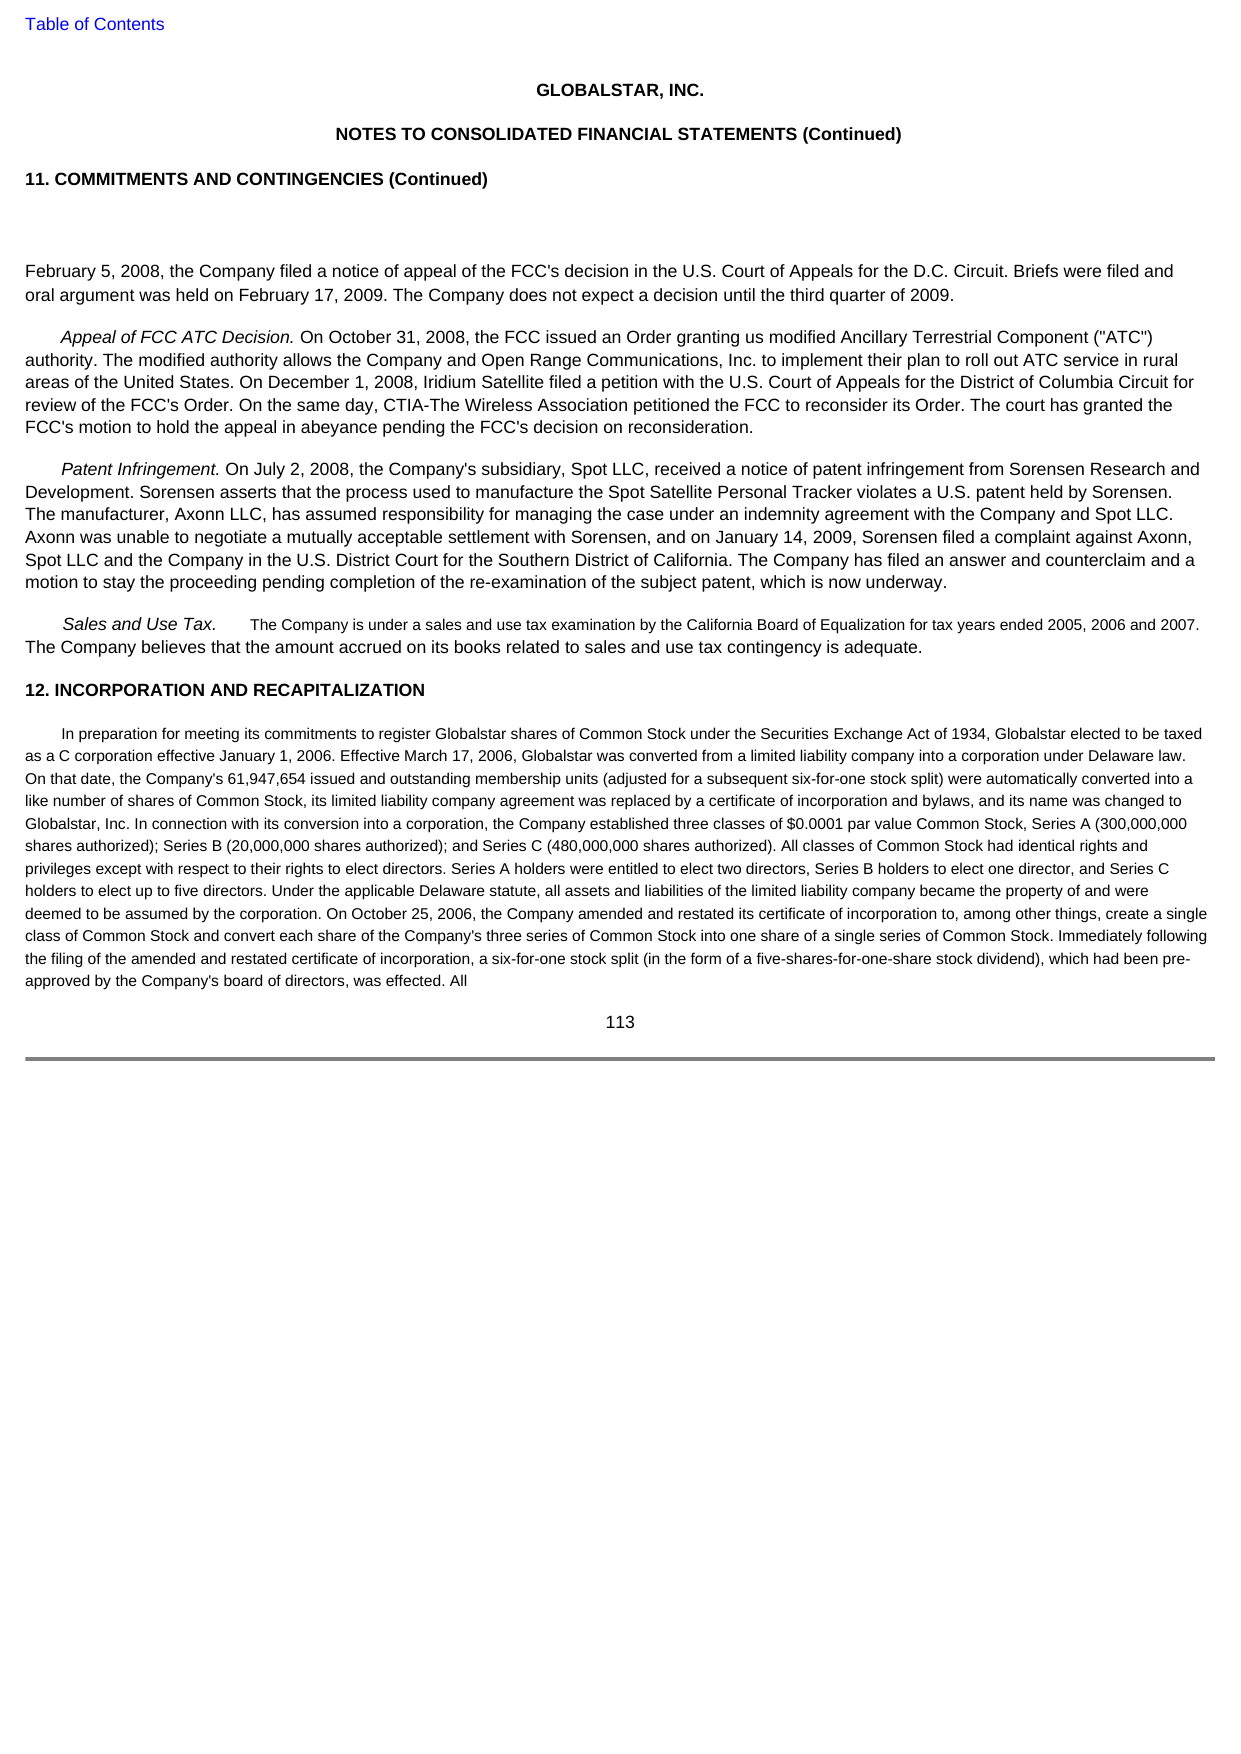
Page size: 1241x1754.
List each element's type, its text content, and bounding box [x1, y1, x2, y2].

text 113 [25, 1012, 1215, 1032]
text Table of Contents [25, 14, 1211, 34]
text 12. INCORPORATION AND RECAPITALIZATION [25, 679, 1211, 700]
text In preparation for meeting its commitments to register Globalstar shares of Common Stock under the Securities Exchange Act of 1934, Globalstar elected to be taxed as a C corporation effective January 1, 2006. Effective March 17, 2006, Globalstar was converted from a limited liability company into a corporation under Delaware law. On that date, the Company's 61,947,654 issued and outstanding membership units (adjusted for a subsequent six-for-one stock split) were automatically converted into a like number of shares of Common Stock, its limited liability company agreement was replaced by a certificate of incorporation and bylaws, and its name was changed to Globalstar, Inc. In connection with its conversion into a corporation, the Company established three classes of $0.0001 par value Common Stock, Series A (300,000,000 shares authorized); Series B (20,000,000 shares authorized); and Series C (480,000,000 shares authorized). All classes of Common Stock had identical rights and privileges except with respect to their rights to elect directors. Series A holders were entitled to elect two directors, Series B holders to elect one director, and Series C holders to elect up to five directors. Under the applicable Delaware statute, all assets and liabilities of the limited liability company became the property of and were deemed to be assumed by the corporation. On October 25, 2006, the Company amended and restated its certificate of incorporation to, among other things, create a single class of Common Stock and convert each share of the Company's three series of Common Stock into one share of a single series of Common Stock. Immediately following the filing of the amended and restated certificate of incorporation, a six-for-one stock split (in the form of a five-shares-for-one-share stock dividend), which had been pre-approved by the Company's board of directors, was effected. All [25, 724, 1211, 990]
text Appeal of FCC ATC Decision. On October 31, 2008, the FCC issued an Order granting us modified Ancillary Terrestrial Component ("ATC") authority. The modified authority allows the Company and Open Range Communications, Inc. to implement their plan to roll out ATC service in rural areas of the United States. On December 1, 2008, Iridium Satellite filed a petition with the U.S. Court of Appeals for the District of Columbia Circuit for review of the FCC's Order. On the same day, CTIA-The Wireless Association petitioned the FCC to reconsider its Order. The court has granted the FCC's motion to hold the appeal in abeyance pending the FCC's decision on reconsideration. [25, 327, 1201, 438]
text Sales and Use Tax. The Company is under a sales and use tax examination by the California Board of Equalization for tax years ended 2005, 2006 and 2007. [62, 614, 1211, 634]
text Patent Infringement. On July 2, 2008, the Company's subsidiary, Spot LLC, received a notice of patent infringement from Sorensen Research and Development. Sorensen asserts that the process used to manufacture the Spot Satellite Personal Tracker violates a U.S. patent held by Sorensen. The manufacturer, Axonn LLC, has assumed responsibility for managing the case under an indemnity agreement with the Company and Spot LLC. Axonn was unable to negotiate a mutually acceptable settlement with Sorensen, and on January 14, 2009, Sorensen filed a complaint against Axonn, Spot LLC and the Company in the U.S. District Court for the Southern District of California. The Company has filed an answer and counterclaim and a motion to stay the proceeding pending completion of the re-examination of the subject patent, which is now underway. [25, 459, 1207, 592]
picture [25, 1057, 1215, 1061]
text NOTES TO CONSOLIDATED FINANCIAL STATEMENTS (Continued) [335, 124, 1211, 144]
text The Company believes that the amount accrued on its books related to sales and use tax contingency is adequate. [25, 637, 1211, 657]
text 11. COMMITMENTS AND CONTINGENCIES (Continued) [25, 168, 1211, 189]
text February 5, 2008, the Company filed a notice of appeal of the FCC's decision in the U.S. Court of Appeals for the D.C. Circuit. Briefs were filed and oral argument was held on February 17, 2009. The Company does not expect a decision until the third quarter of 2009. [25, 260, 1203, 305]
text GLOBALSTAR, INC. [25, 79, 1215, 100]
